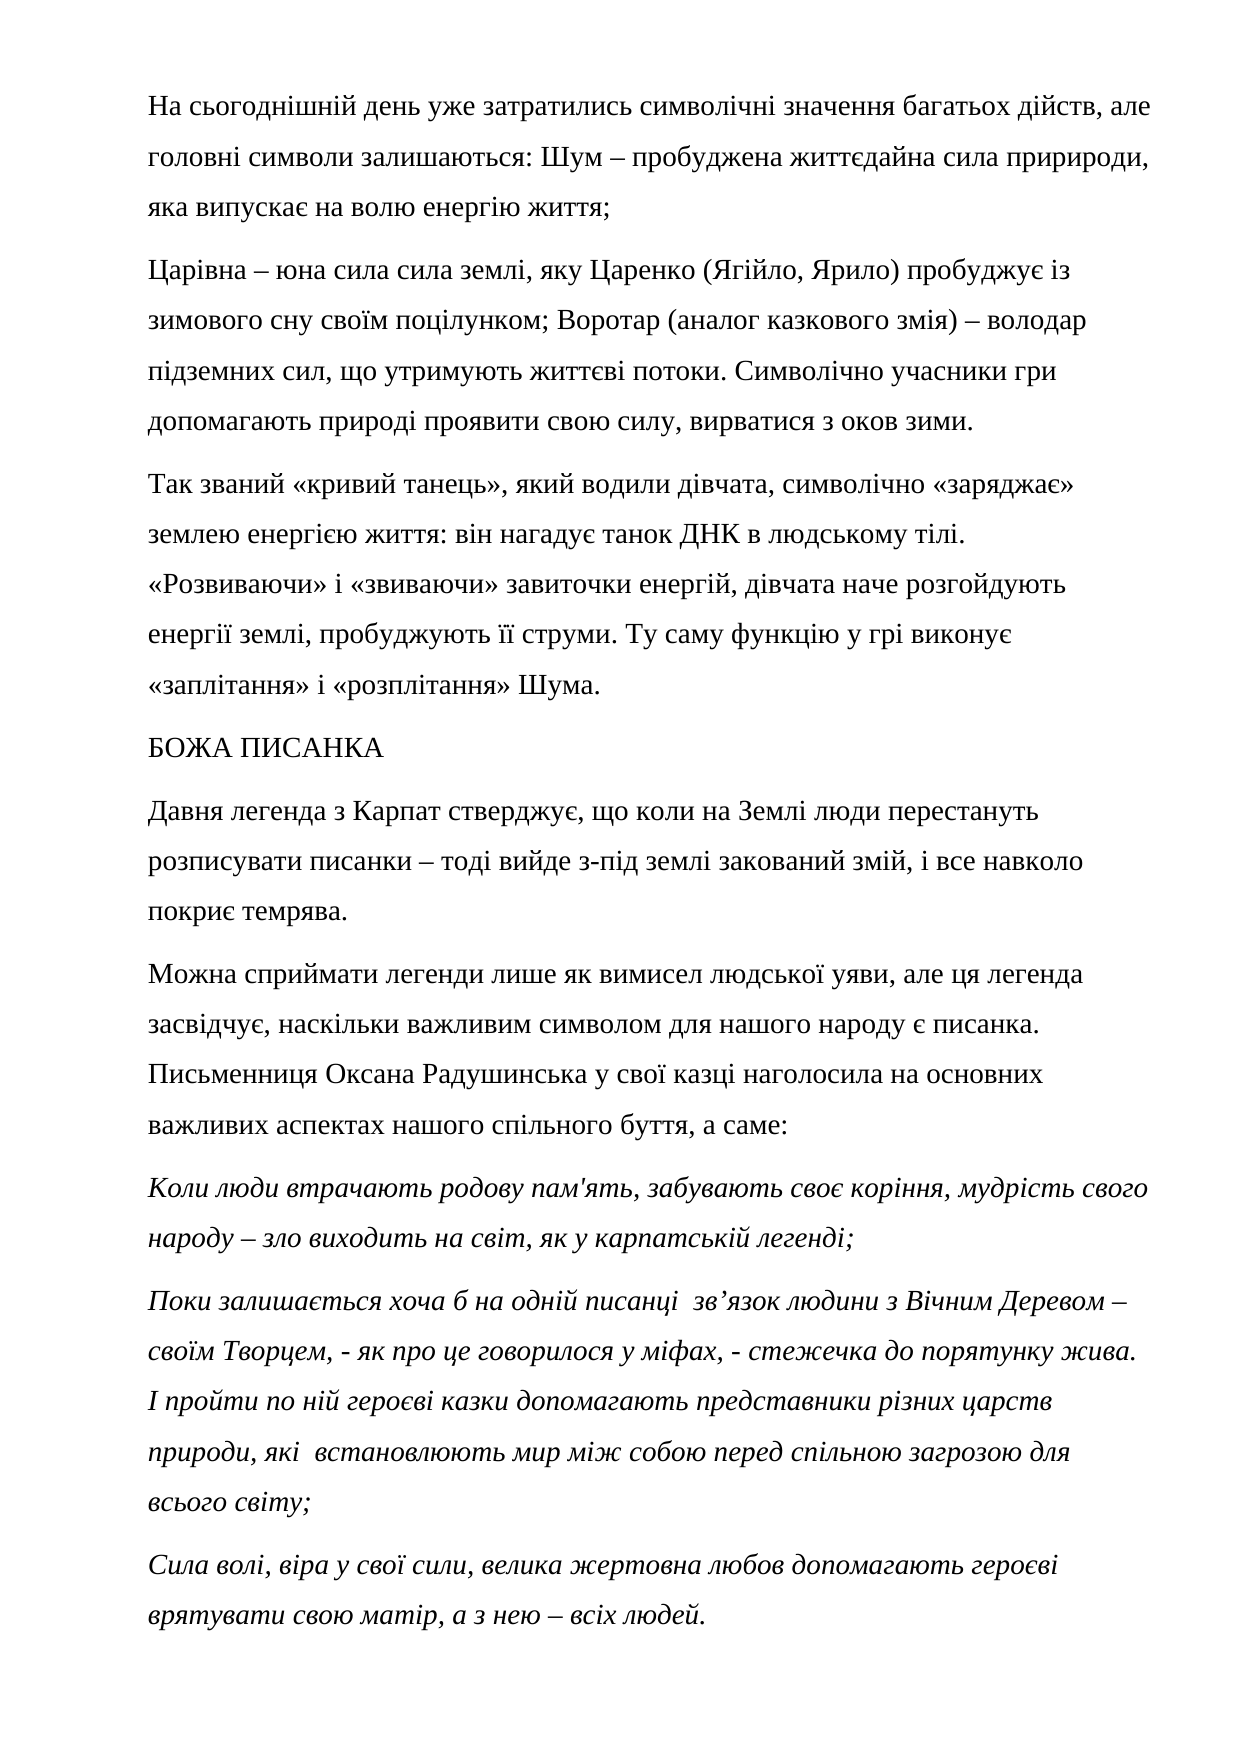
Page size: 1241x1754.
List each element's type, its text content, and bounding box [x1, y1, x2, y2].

text Царівна – юна сила сила землі, яку Царенко (Ягійло, Ярило) пробуджує із зимового сну своїм поцілунком; Воротар (аналог казкового змія) – володар підземних сил, що утримують життєві потоки. Символічно учасники гри допомагають природі проявити свою силу, вирватися з оков зими. [148, 252, 1152, 436]
text Поки залишається хоча б на одній писанці зв’язок людини з Вічним Деревом – своїм Творцем, - як про це говорилося у міфах, - стежечка до порятунку жива. І пройти по ній героєві казки допомагають представники різних царств природи, які встановлюють мир між собою перед спільною загрозою для всього світу; [148, 1283, 1152, 1518]
text Коли люди втрачають родову пам'ять, забувають своє коріння, мудрість свого народу – зло виходить на світ, як у карпатській легенді; [148, 1170, 1152, 1254]
text Давня легенда з Карпат стверджує, що коли на Землі люди перестануть розписувати писанки – тоді вийде з-під землі закований змій, і все навколо покриє темрява. [148, 793, 1152, 927]
text Можна сприймати легенди лише як вимисел людської уяви, але ця легенда засвідчує, наскільки важливим символом для нашого народу є писанка. Письменниця Оксана Радушинська у свої казці наголосила на основних важливих аспектах нашого спільного буття, а саме: [148, 956, 1152, 1141]
text На сьогоднішній день уже затратились символічні значення багатьох дійств, але головні символи залишаються: Шум – пробуджена життєдайна сила пририроди, яка випускає на волю енергію життя; [148, 88, 1152, 223]
text БОЖА ПИСАНКА [148, 730, 1152, 763]
text Так званий «кривий танець», який водили дівчата, символічно «заряджає» землею енергією життя: він нагадує танок ДНК в людському тілі. «Розвиваючи» і «звиваючи» завиточки енергій, дівчата наче розгойдують енергії землі, пробуджують її струми. Ту саму функцію у грі виконує «заплітання» і «розплітання» Шума. [148, 466, 1152, 701]
text Сила волі, віра у свої сили, велика жертовна любов допомагають героєві врятувати свою матір, а з нею – всіх людей. [148, 1547, 1152, 1631]
